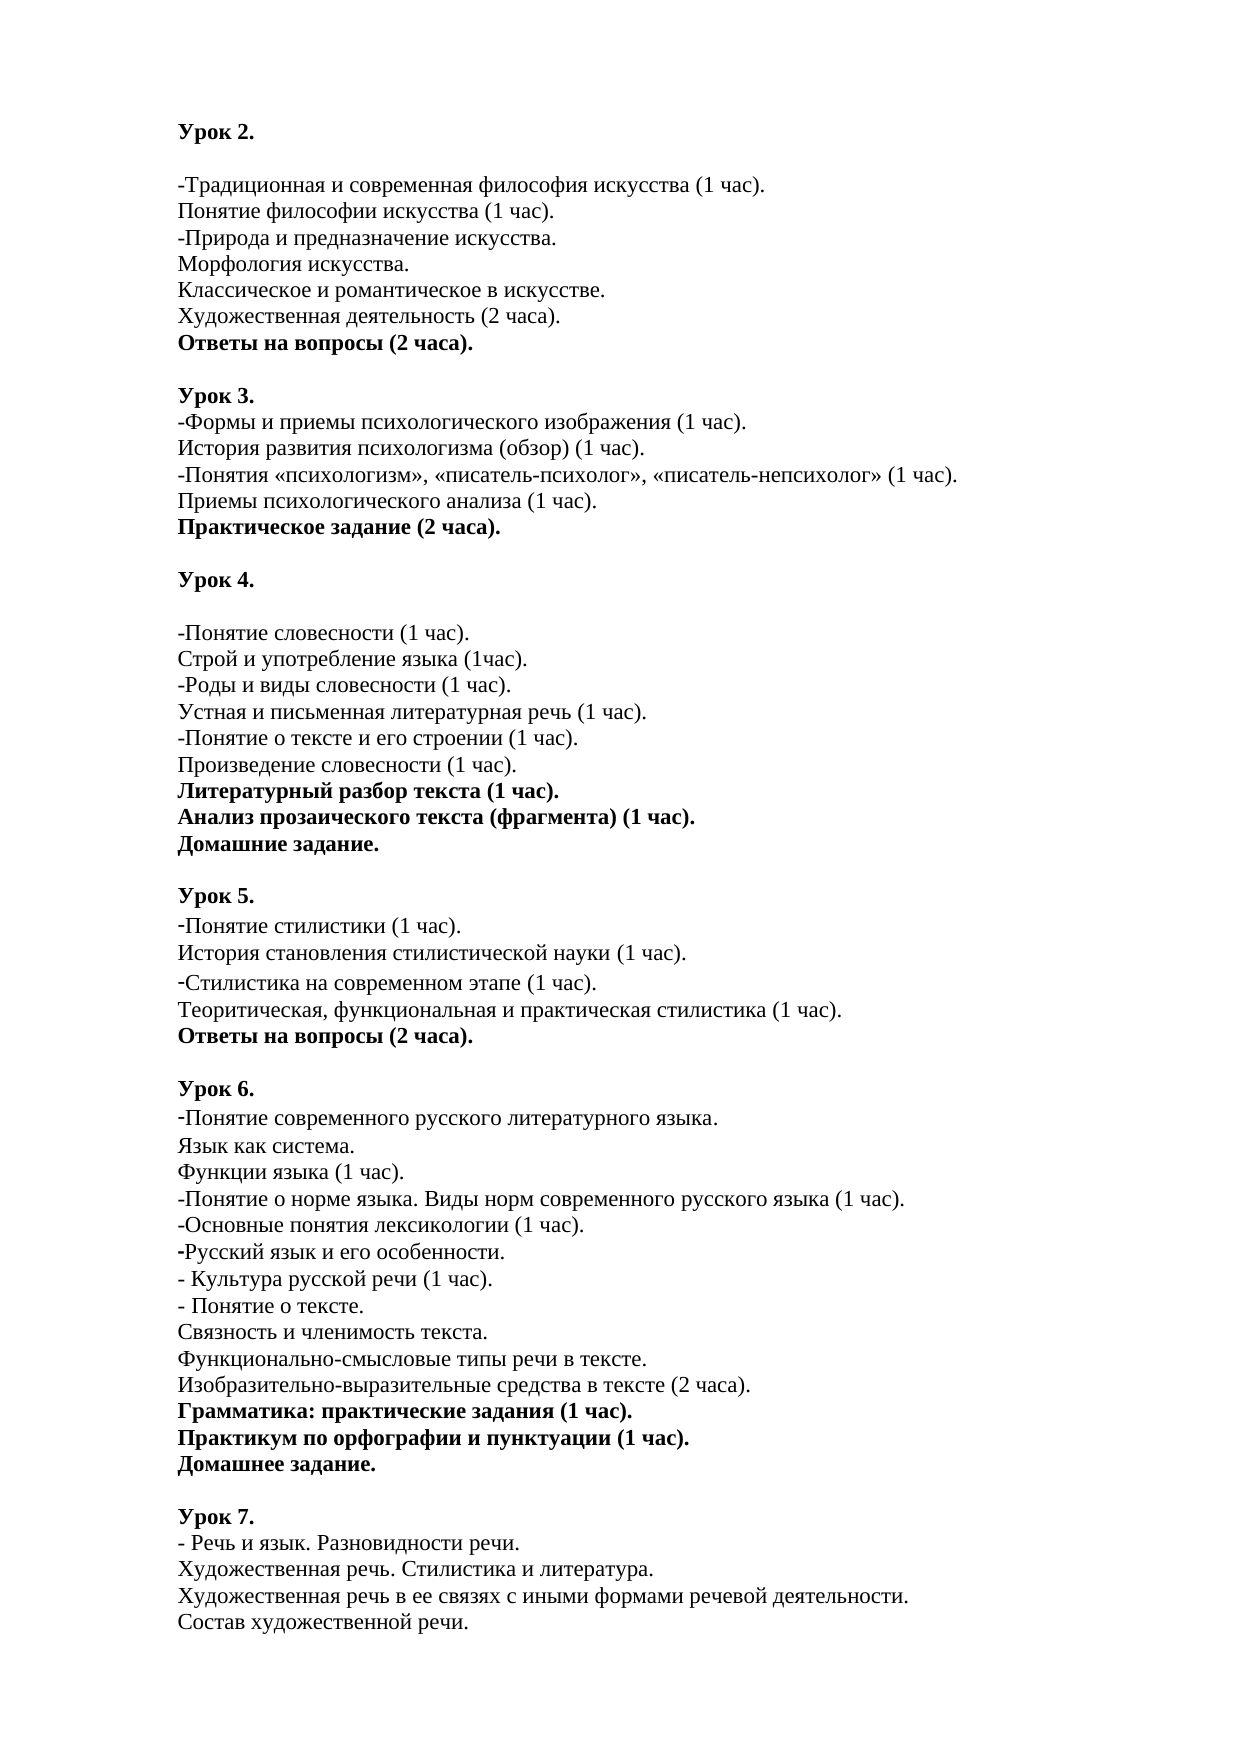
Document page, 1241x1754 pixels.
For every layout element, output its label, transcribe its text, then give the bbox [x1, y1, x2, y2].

text Приемы психологического анализа (1 час). [177, 487, 1152, 513]
text - Речь и язык. Разновидности речи. [177, 1529, 1152, 1555]
text Изобразительно-выразительные средства в тексте (2 часа). [177, 1371, 1152, 1397]
text - Понятие о тексте. [177, 1292, 1152, 1318]
text Ответы на вопросы (2 часа). [177, 329, 1152, 355]
text История развития психологизма (обзор) (1 час). [177, 434, 1152, 461]
text Состав художественной речи. [177, 1608, 1152, 1634]
text Урок 4. [177, 566, 1152, 592]
text Домашние задание. [177, 830, 1152, 856]
text Практикум по орфографии и пунктуации (1 час). [177, 1424, 1152, 1450]
text История становления стилистической науки (1 час). [177, 939, 1152, 966]
text -Русский язык и его особенности. [177, 1237, 1152, 1266]
text -Природа и предназначение искусства. Морфология искусства. Классическое и романтическое в искусстве. Художественная деятельность (2 часа). [177, 223, 1152, 329]
text -Роды и виды словесности (1 час). [177, 672, 1152, 698]
text -Понятие словесности (1 час). [177, 619, 1152, 645]
text Домашнее задание. [177, 1450, 1152, 1476]
text -Понятие о норме языка. Виды норм современного русского языка (1 час). [177, 1185, 1152, 1211]
text Произведение словесности (1 час). [177, 751, 1152, 777]
text -Понятие современного русского литературного языка. [177, 1102, 1152, 1132]
text Анализ прозаического текста (фрагмента) (1 час). [177, 803, 1152, 830]
text Художественная речь. Стилистика и литература. [177, 1555, 1152, 1582]
text Грамматика: практические задания (1 час). [177, 1397, 1152, 1424]
text Устная и письменная литературная речь (1 час). [177, 698, 1152, 724]
text Урок 7. [177, 1503, 1152, 1529]
text Понятие философии искусства (1 час). [177, 197, 1152, 223]
text Литературный разбор текста (1 час). [177, 777, 1152, 803]
text Функции языка (1 час). [177, 1158, 1152, 1185]
text -Формы и приемы психологического изображения (1 час). [177, 408, 1152, 434]
text -Основные понятия лексикологии (1 час). [177, 1211, 1152, 1237]
text Язык как система. [177, 1132, 1152, 1158]
text Урок 3. [177, 382, 1152, 408]
text Строй и употребление языка (1час). [177, 645, 1152, 672]
text Урок 2. [177, 118, 1152, 144]
text Урок 5. [177, 882, 1152, 909]
text -Стилистика на современном этапе (1 час). [177, 966, 1152, 996]
text -Понятия «психологизм», «писатель-психолог», «писатель-непсихолог» (1 час). [177, 461, 1152, 487]
text -Понятие о тексте и его строении (1 час). [177, 724, 1152, 751]
text -Традиционная и современная философия искусства (1 час). [177, 171, 1152, 197]
text Функционально-смысловые типы речи в тексте. [177, 1344, 1152, 1371]
text Теоритическая, функциональная и практическая стилистика (1 час). [177, 996, 1152, 1022]
text Урок 6. [177, 1075, 1152, 1102]
text -Понятие стилистики (1 час). [177, 909, 1152, 939]
text Связность и членимость текста. [177, 1318, 1152, 1344]
text Практическое задание (2 часа). [177, 513, 1152, 540]
text Ответы на вопросы (2 часа). [177, 1022, 1152, 1049]
text - Культура русской речи (1 час). [177, 1266, 1152, 1292]
text Художественная речь в ее связях с иными формами речевой деятельности. [177, 1582, 1152, 1608]
